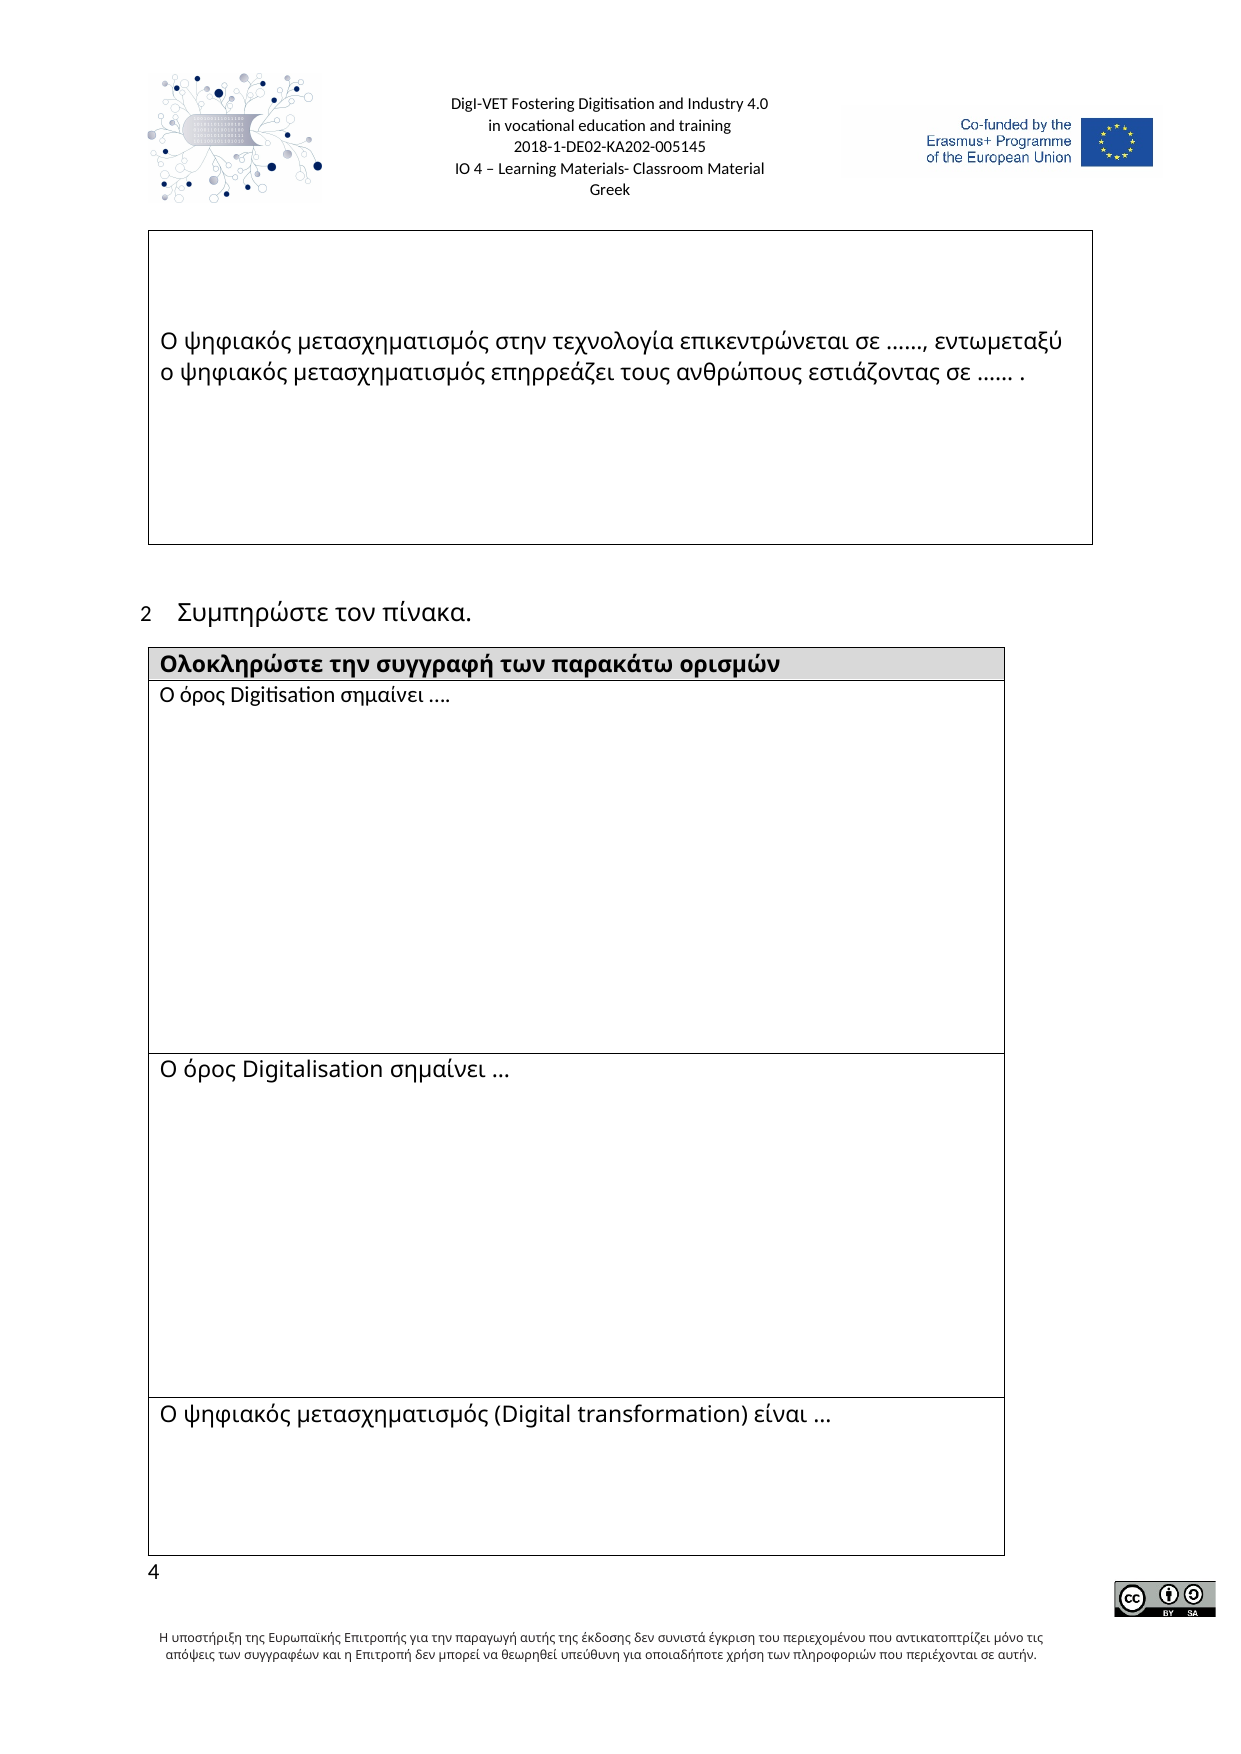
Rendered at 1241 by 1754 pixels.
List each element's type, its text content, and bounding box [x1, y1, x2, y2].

table_cell Ο όρος Digitisation σημαίνει …. [149, 681, 1004, 1052]
table_header Ολοκληρώστε την συγγραφή των παρακάτω ορισμών [149, 648, 1004, 679]
table_cell Ο όρος Digitalisation σημαίνει … [149, 1054, 1004, 1397]
table_cell Ο ψηφιακός μετασχηματισμός (Digital transformation) είναι … [149, 1398, 1004, 1554]
picture [1112, 1578, 1216, 1616]
picture [147, 73, 322, 203]
picture [842, 105, 1164, 178]
list Συμπηρώστε τον πίνακα. [140, 594, 1093, 629]
